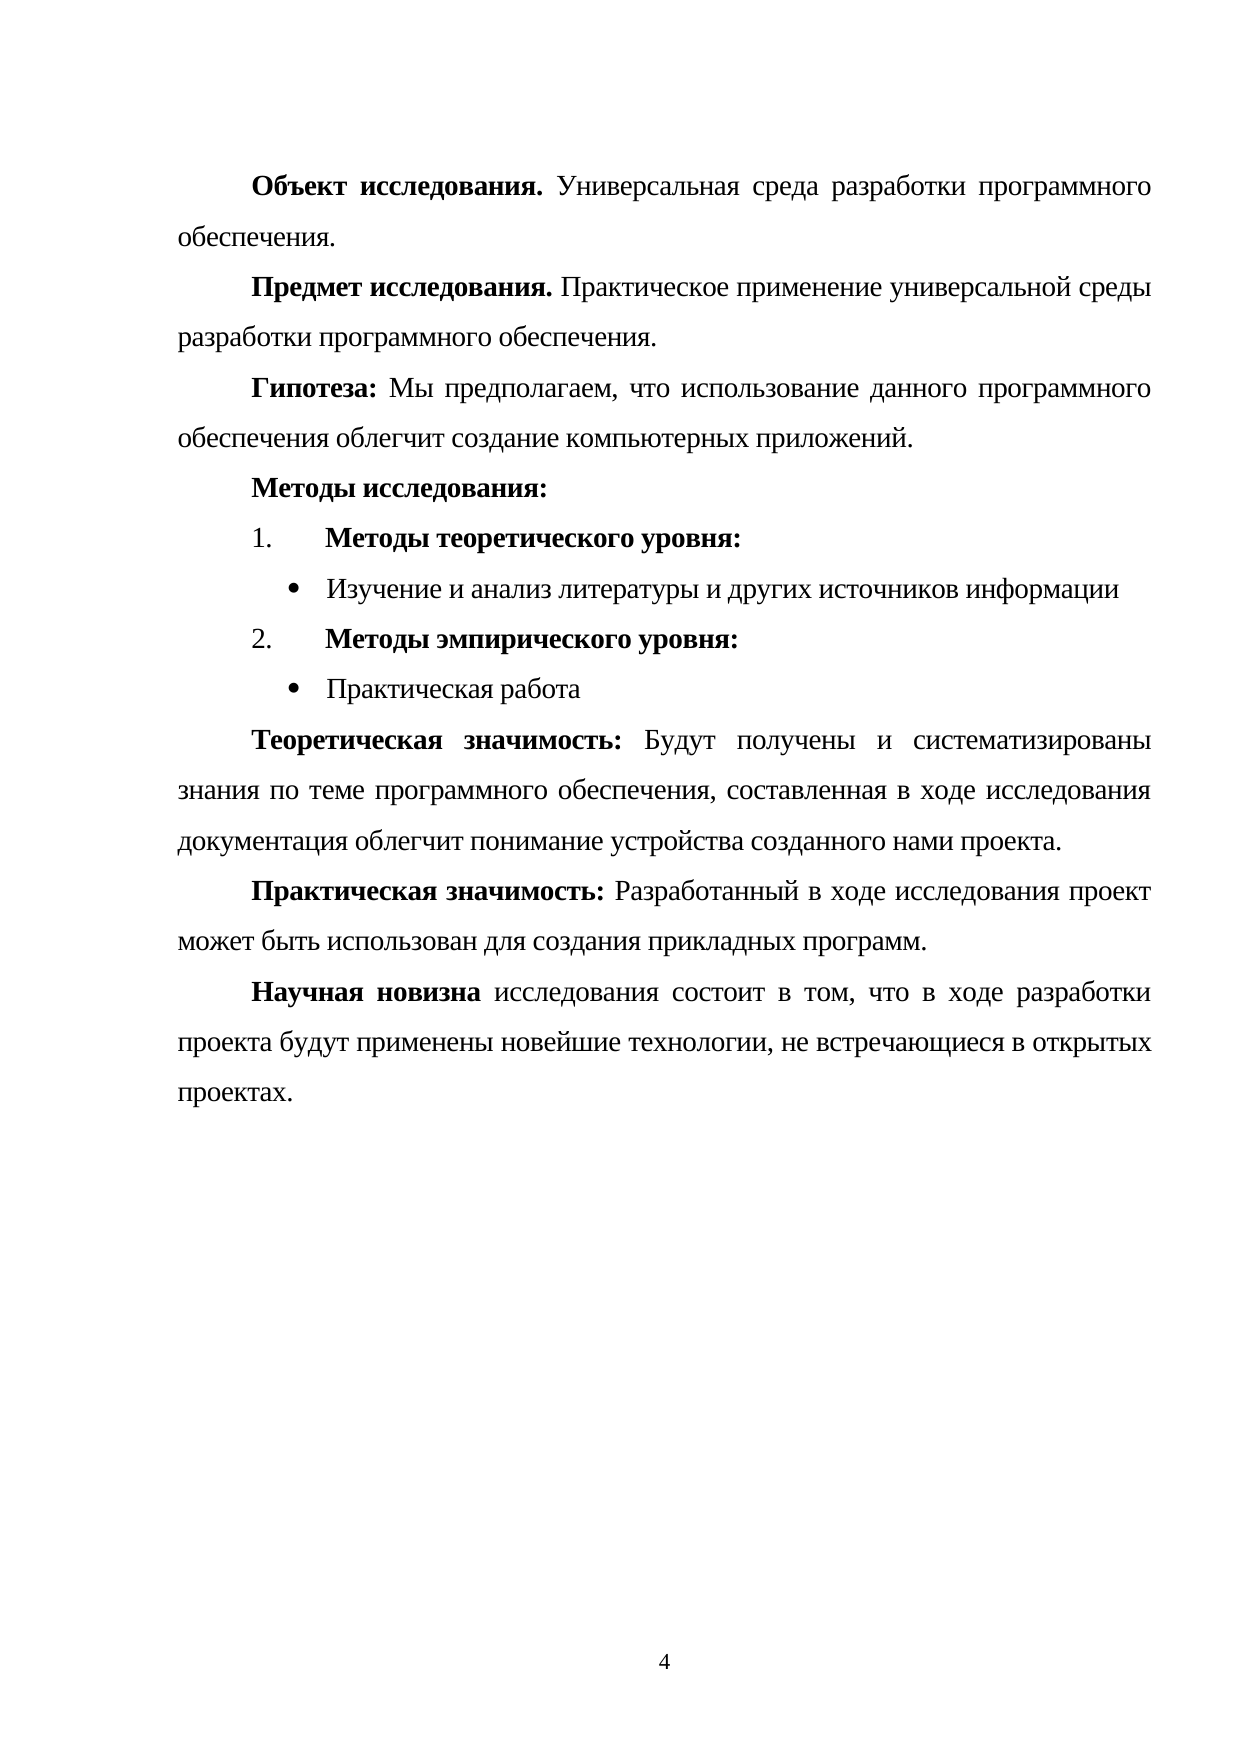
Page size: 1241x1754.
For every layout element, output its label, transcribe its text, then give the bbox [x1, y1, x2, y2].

list Изучение и анализ литературы и других источников информации [288, 571, 1152, 604]
list Практическая работа [288, 672, 1152, 705]
list Методы эмпирического уровня: [177, 621, 1152, 655]
list Научная новизна исследования состоит в том, что в ходе разработки проекта будут применены новейшие технологии, не встречающиеся в открытых проектах. [177, 974, 1152, 1108]
list Теоретическая значимость: Будут получены и систематизированы знания по теме программного обеспечения, составленная в ходе исследования документация облегчит понимание устройства созданного нами проекта. [177, 722, 1152, 856]
list Гипотеза: Мы предполагаем, что использование данного программного обеспечения облегчит создание компьютерных приложений. [177, 370, 1152, 453]
list Предмет исследования. Практическое применение универсальной среды разработки программного обеспечения. [177, 269, 1152, 353]
list Практическая значимость: Разработанный в ходе исследования проект может быть использован для создания прикладных программ. [177, 873, 1152, 957]
list Методы исследования: [177, 470, 1152, 504]
list Методы теоретического уровня: [177, 521, 1152, 554]
list Объект исследования. Универсальная среда разработки программного обеспечения. [177, 168, 1152, 252]
